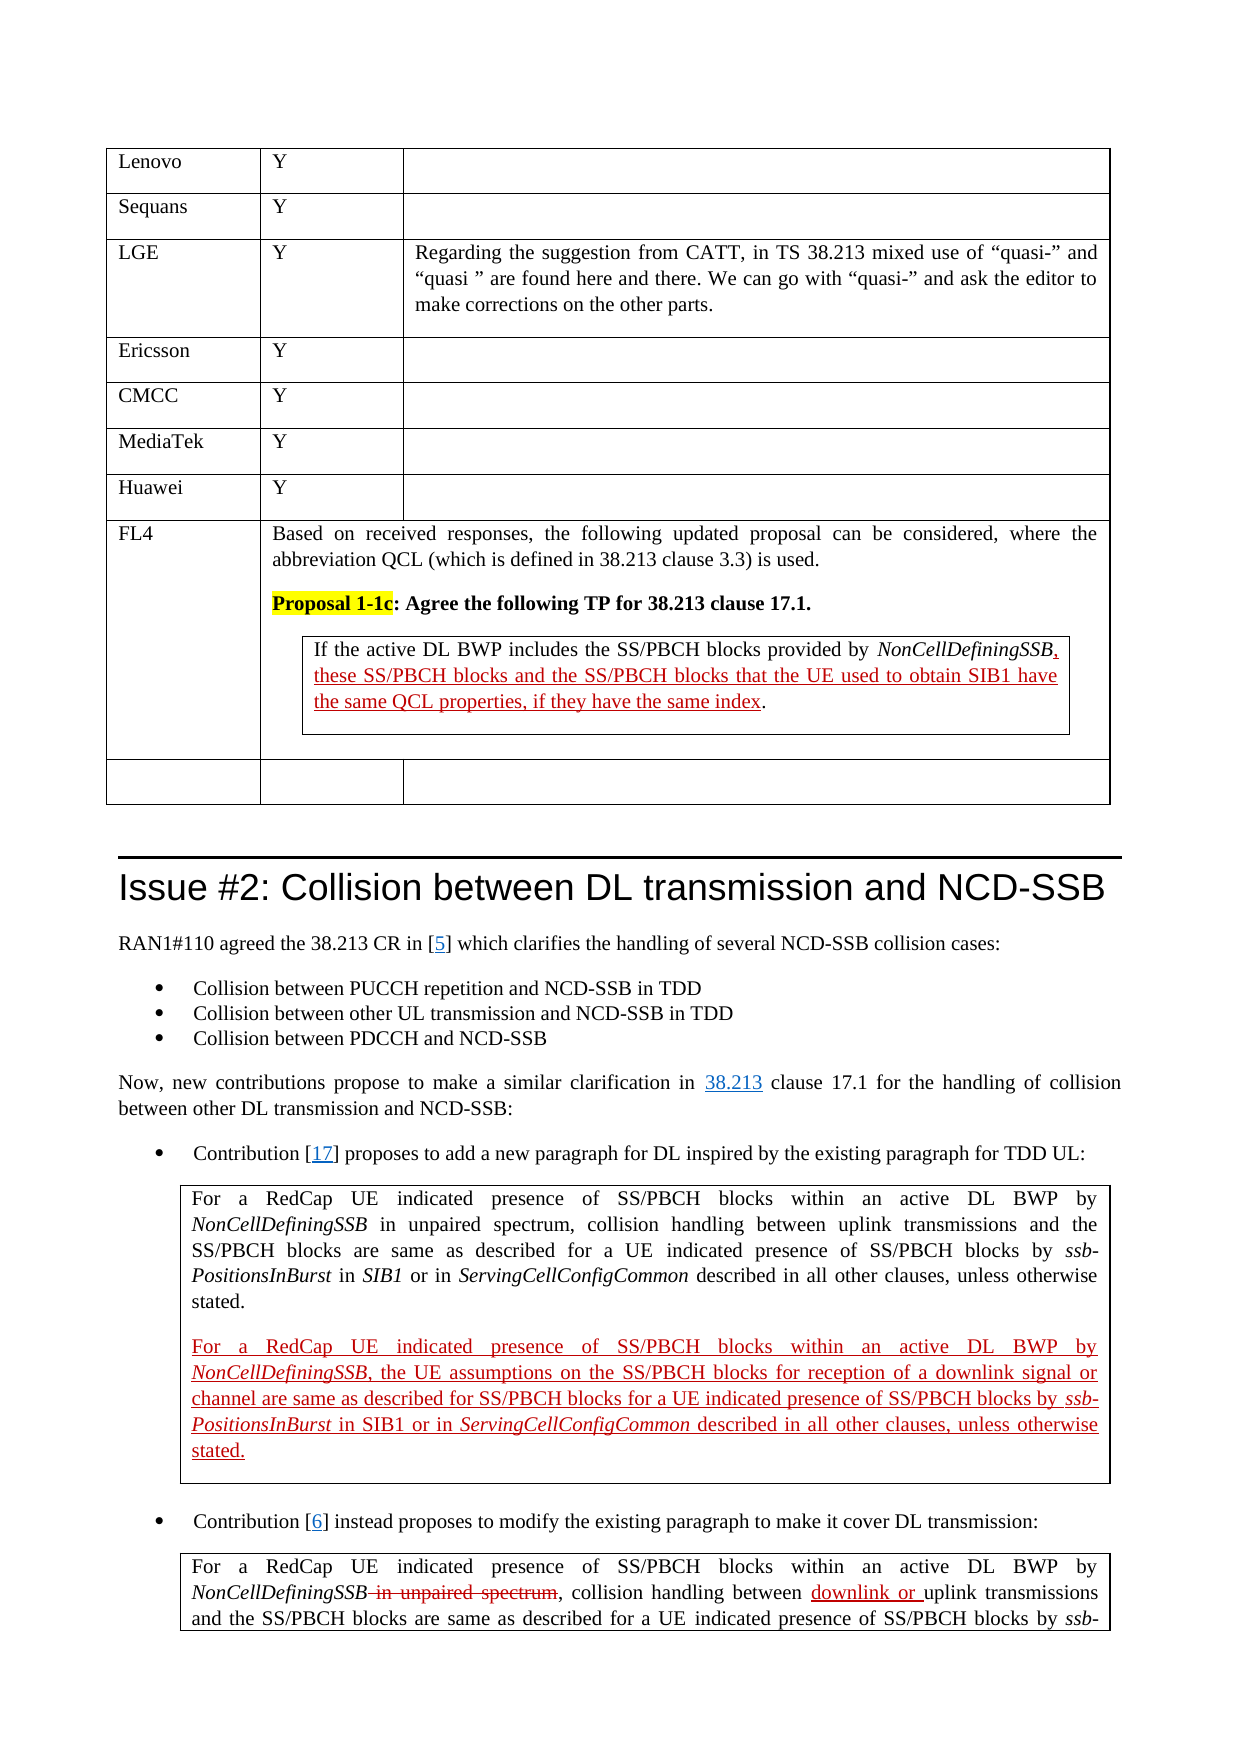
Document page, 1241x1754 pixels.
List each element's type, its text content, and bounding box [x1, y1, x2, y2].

table_header For a RedCap UE indicated presence of SS/PBCH blocks within an active DL BWP by NonCellDefiningSSB in unpaired spectrum, collision handling between uplink transmissions and the SS/PBCH blocks are same as described for a UE indicated presence of SS/PBCH blocks by ssb-PositionsInBurst in SIB1 or in ServingCellConfigCommon described in all other clauses, unless otherwise stated. For a RedCap UE indicated presence of SS/PBCH blocks within an active DL BWP by NonCellDefiningSSB, the UE assumptions on the SS/PBCH blocks for reception of a downlink signal or channel are same as described for SS/PBCH blocks for a UE indicated presence of SS/PBCH blocks by ssb-PositionsInBurst in SIB1 or in ServingCellConfigCommon described in all other clauses, unless otherwise stated. [181, 1186, 1109, 1482]
table_cell [404, 149, 1109, 193]
table_cell [261, 760, 403, 804]
subtitle Issue #2: Collision between DL transmission and NCD-SSB [118, 859, 1122, 909]
table_cell [404, 475, 1109, 519]
list Contribution [17] proposes to add a new paragraph for DL inspired by the existing paragraph for TDD UL: [156, 1141, 1122, 1165]
table_cell [404, 383, 1109, 428]
table_cell FL4 [107, 521, 260, 758]
list Collision between PUCCH repetition and NCD-SSB in TDD [156, 976, 1122, 1000]
table_cell Sequans [107, 194, 260, 239]
table_cell Lenovo [107, 149, 260, 193]
table_cell Y [261, 194, 403, 239]
text Now, new contributions propose to make a similar clarification in 38.213 clause 17.1 for the handling of collision between other DL transmission and NCD-SSB: [118, 1070, 1122, 1120]
table_cell CMCC [107, 383, 260, 428]
table_cell MediaTek [107, 429, 260, 474]
table_cell Based on received responses, the following updated proposal can be considered, where the abbreviation QCL (which is defined in 38.213 clause 3.3) is used. Proposal 1-1c: Agree the following TP for 38.213 clause 17.1. [261, 521, 1109, 758]
list Contribution [6] instead proposes to modify the existing paragraph to make it cover DL transmission: [156, 1509, 1122, 1533]
list Collision between other UL transmission and NCD-SSB in TDD [156, 1001, 1122, 1025]
table_cell Y [261, 383, 403, 428]
table_cell Regarding the suggestion from CATT, in TS 38.213 mixed use of “quasi-” and “quasi ” are found here and there. We can go with “quasi-” and ask the editor to make corrections on the other parts. [404, 240, 1109, 337]
list Collision between PDCCH and NCD-SSB [156, 1026, 1122, 1050]
table_cell [404, 429, 1109, 474]
table_cell Ericsson [107, 338, 260, 382]
table_cell [107, 760, 260, 804]
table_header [181, 1554, 1109, 1630]
table_cell Y [261, 429, 403, 474]
text RAN1#110 agreed the 38.213 CR in [5] which clarifies the handling of several NCD-SSB collision cases: [118, 931, 1122, 955]
table_cell [404, 194, 1109, 239]
table_cell Y [261, 475, 403, 519]
table_cell [404, 760, 1109, 804]
table_cell [404, 338, 1109, 382]
table_cell Huawei [107, 475, 260, 519]
table_cell LGE [107, 240, 260, 337]
table_cell Y [261, 338, 403, 382]
table_cell Y [261, 149, 403, 193]
table_cell Y [261, 240, 403, 337]
